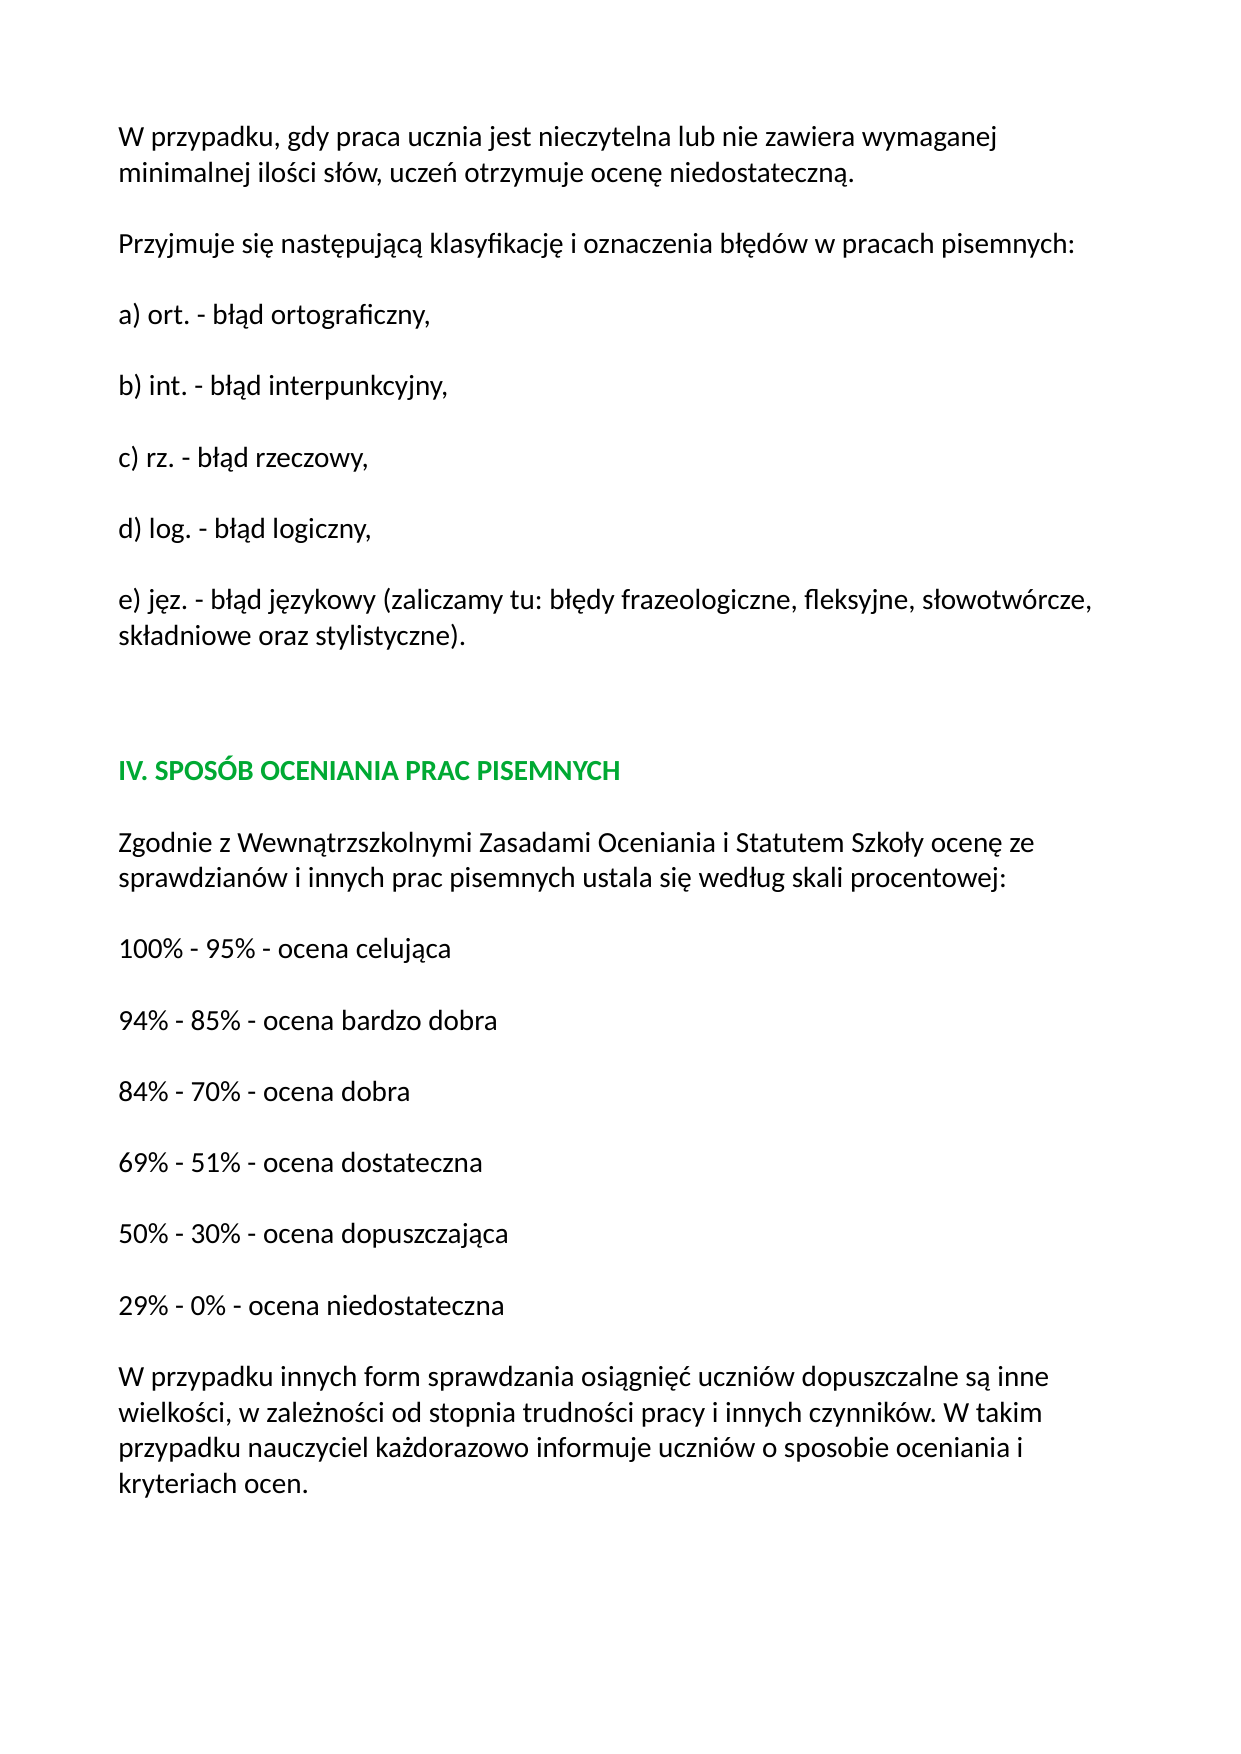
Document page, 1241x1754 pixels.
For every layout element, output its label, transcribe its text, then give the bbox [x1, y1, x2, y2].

text W przypadku innych form sprawdzania osiągnięć uczniów dopuszczalne są inne wielkości, w zależności od stopnia trudności pracy i innych czynników. W takim przypadku nauczyciel każdorazowo informuje uczniów o sposobie oceniania i kryteriach ocen. [118, 1358, 1122, 1501]
text e) jęz. - błąd językowy (zaliczamy tu: błędy frazeologiczne, fleksyjne, słowotwórcze, składniowe oraz stylistyczne). [118, 581, 1122, 652]
text W przypadku, gdy praca ucznia jest nieczytelna lub nie zawiera wymaganej minimalnej ilości słów, uczeń otrzymuje ocenę niedostateczną. [118, 118, 1122, 189]
text Zgodnie z Wewnątrzszkolnymi Zasadami Oceniania i Statutem Szkoły ocenę ze sprawdzianów i innych prac pisemnych ustala się według skali procentowej: [118, 824, 1122, 895]
text b) int. - błąd interpunkcyjny, [118, 367, 1122, 403]
text 100% - 95% - ocena celująca [118, 931, 1122, 966]
text 84% - 70% - ocena dobra [118, 1073, 1122, 1109]
text d) log. - błąd logiczny, [118, 510, 1122, 546]
text 94% - 85% - ocena bardzo dobra [118, 1002, 1122, 1037]
text a) ort. - błąd ortograficzny, [118, 296, 1122, 332]
text c) rz. - błąd rzeczowy, [118, 439, 1122, 474]
text 50% - 30% - ocena dopuszczająca [118, 1216, 1122, 1251]
text 29% - 0% - ocena niedostateczna [118, 1287, 1122, 1322]
text 69% - 51% - ocena dostateczna [118, 1144, 1122, 1180]
text Przyjmuje się następującą klasyfikację i oznaczenia błędów w pracach pisemnych: [118, 225, 1122, 261]
text IV. SPOSÓB OCENIANIA PRAC PISEMNYCH [118, 752, 1122, 788]
